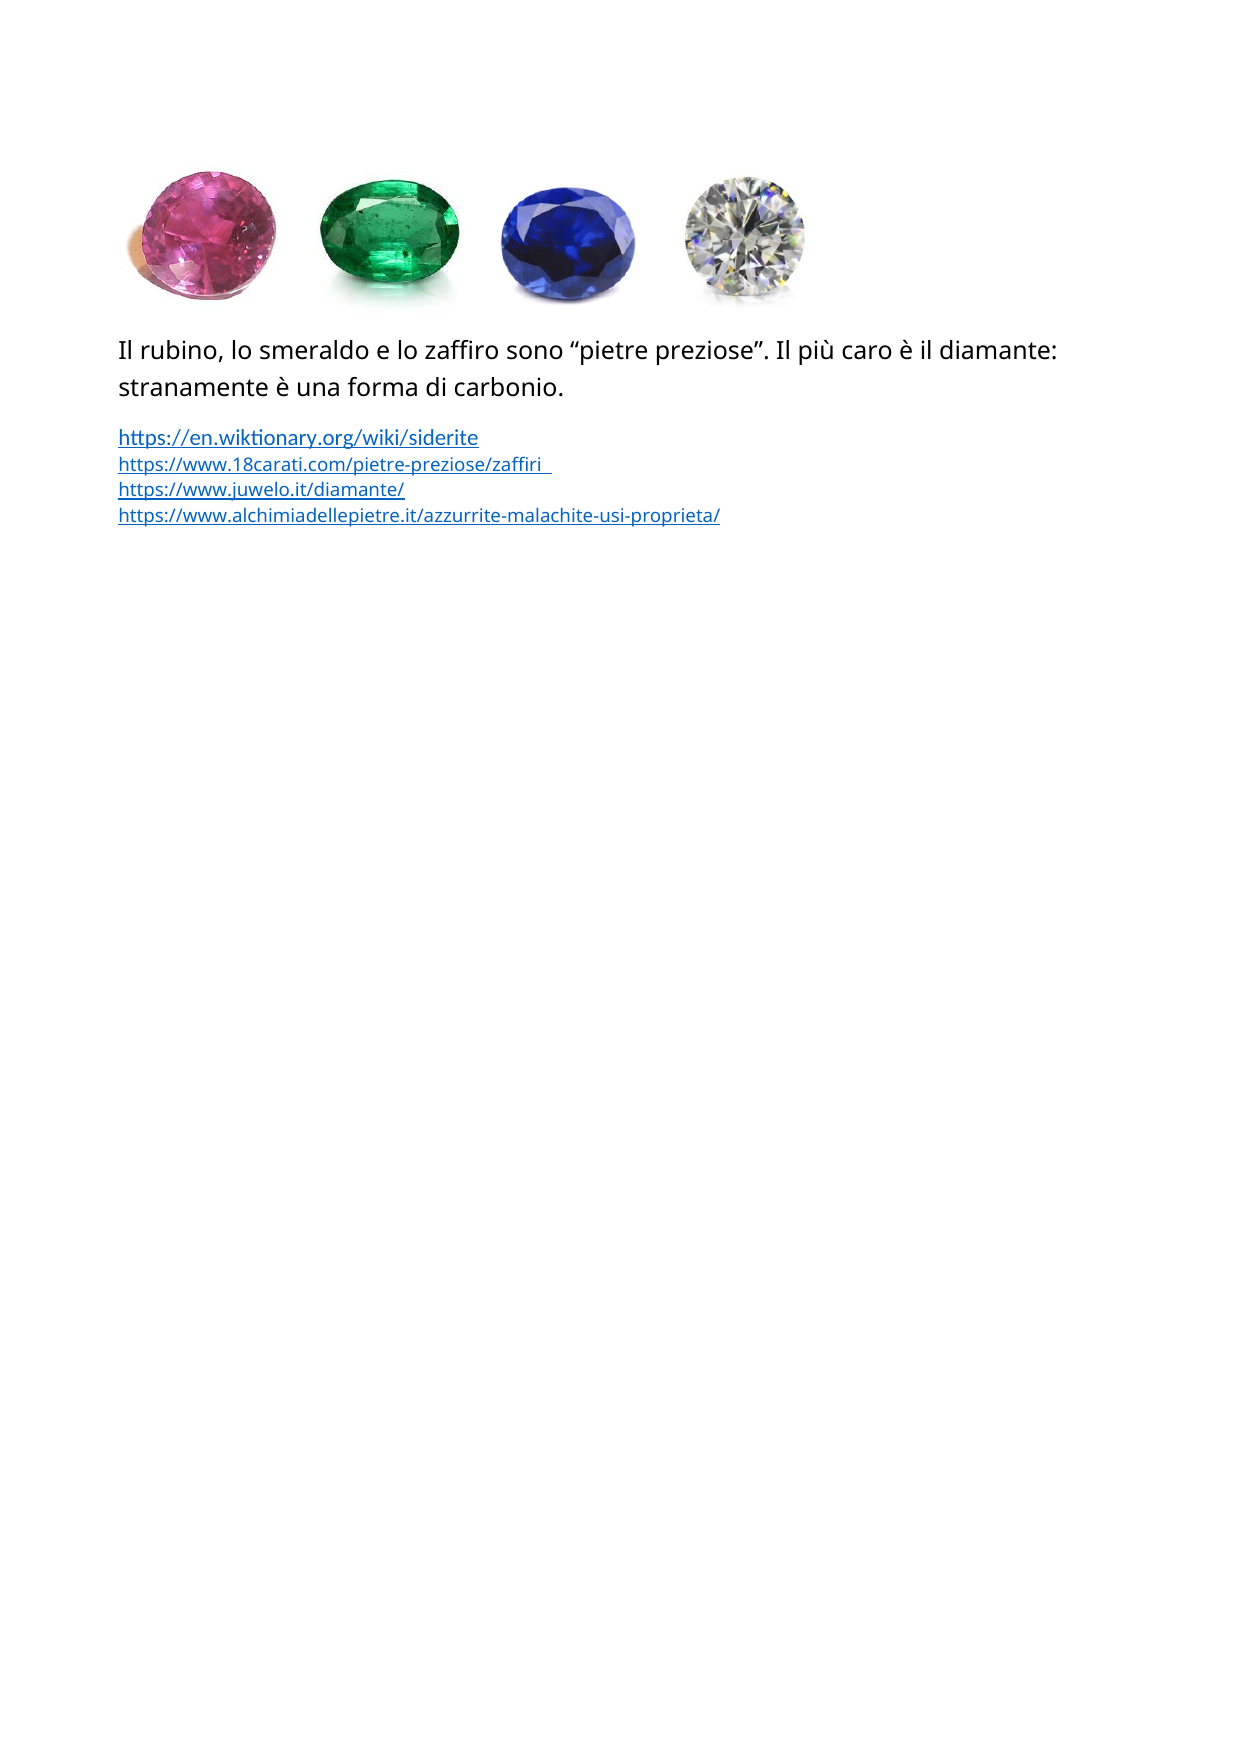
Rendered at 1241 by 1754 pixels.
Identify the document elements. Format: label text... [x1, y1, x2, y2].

text https://en.wiktionary.org/wiki/siderite [118, 423, 1122, 451]
picture [118, 152, 300, 314]
text https://www.alchimiadellepietre.it/azzurrite-malachite-usi-proprieta/ [118, 502, 1122, 527]
text https://www.18carati.com/pietre-preziose/zaffiri [118, 451, 1122, 476]
picture [305, 147, 663, 314]
picture [668, 159, 823, 314]
text https://www.juwelo.it/diamante/ [118, 476, 1122, 502]
text Il rubino, lo smeraldo e lo zaffiro sono “pietre preziose”. Il più caro è il diamante: stranamente è una forma di carbonio. [118, 333, 1122, 403]
